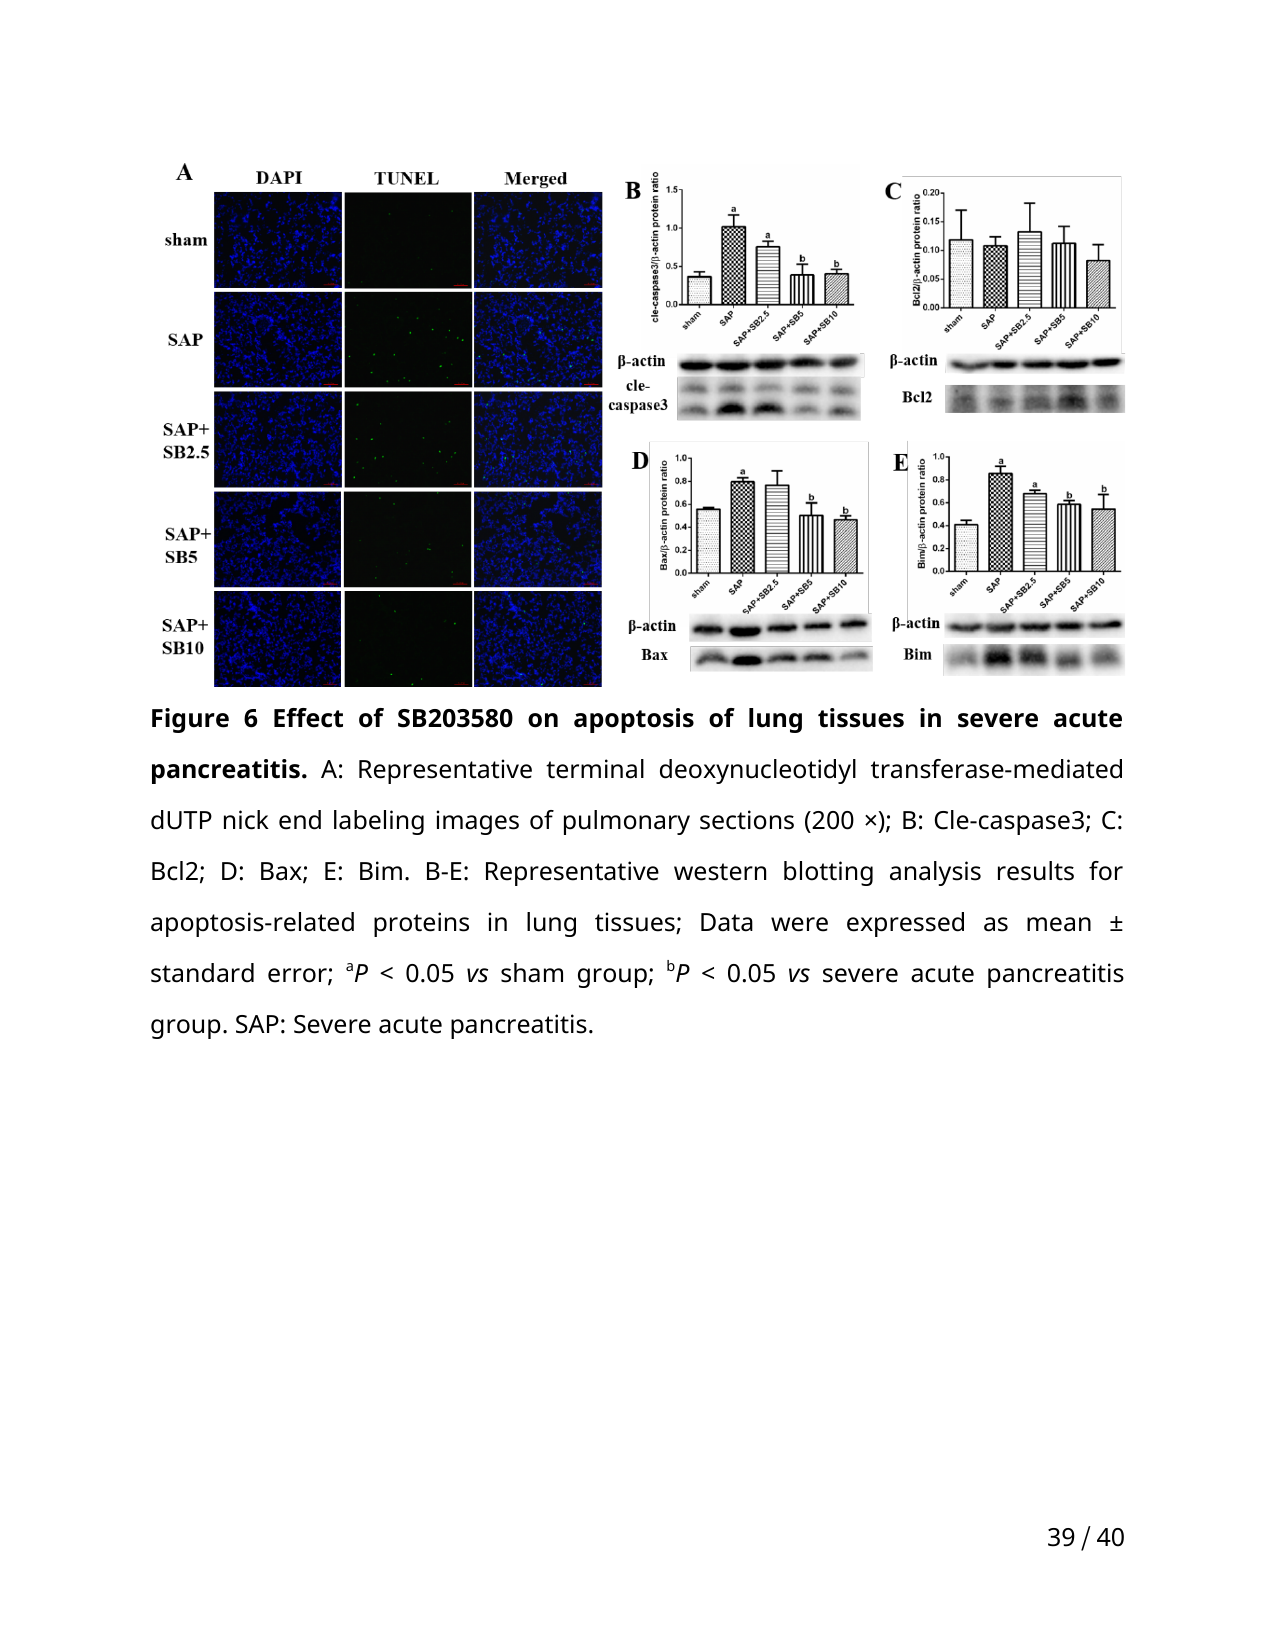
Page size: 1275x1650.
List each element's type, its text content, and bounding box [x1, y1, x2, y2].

picture [150, 150, 1125, 687]
text Figure 6 Effect of SB203580 on apoptosis of lung tissues in severe acute pancreatitis. A: Representative terminal deoxynucleotidyl transferase-mediated dUTP nick end labeling images of pulmonary sections (200 ×); B: Cle-caspase3; C: Bcl2; D: Bax; E: Bim. B-E: Representative western blotting analysis results for apoptosis-related proteins in lung tissues; Data were expressed as mean ± standard error; aP < 0.05 vs sham group; bP < 0.05 vs severe acute pancreatitis group. SAP: Severe acute pancreatitis. [150, 701, 1125, 1041]
